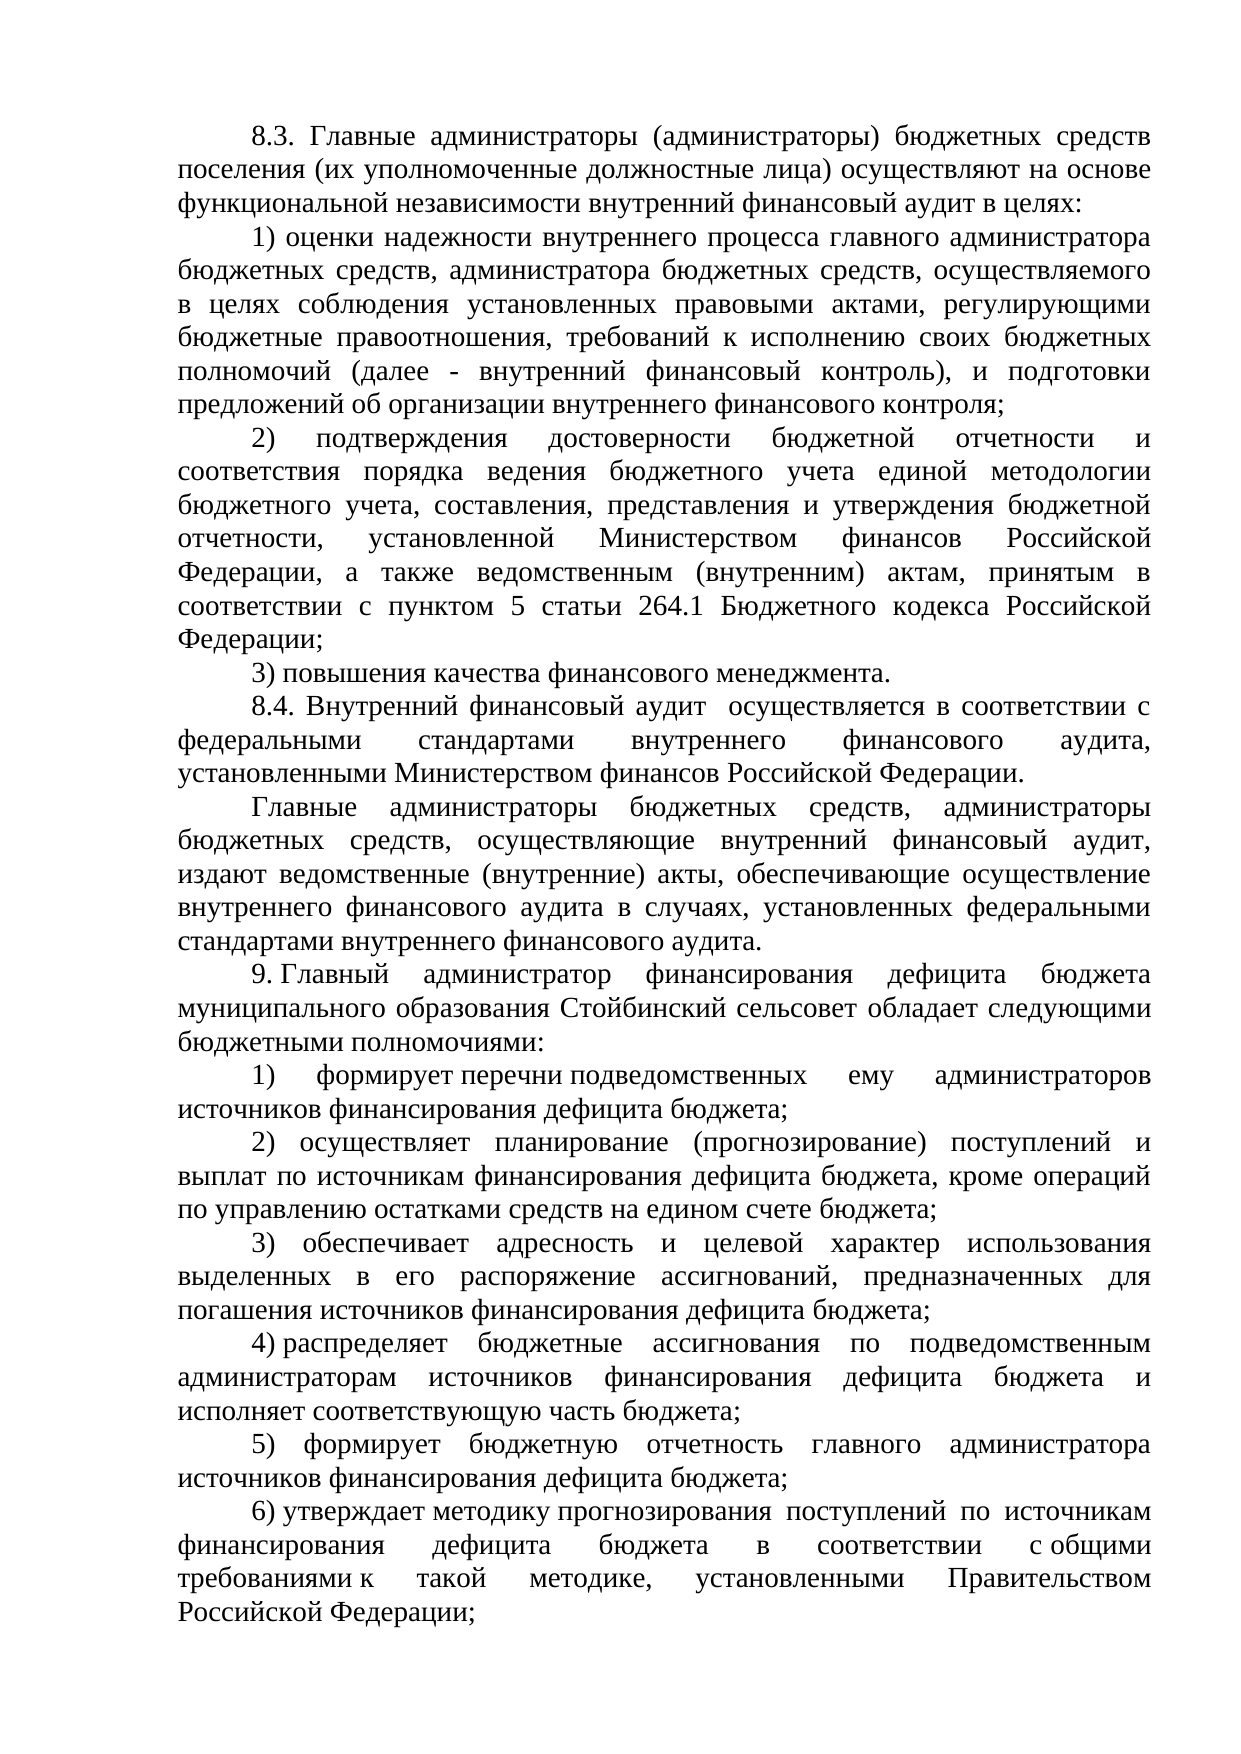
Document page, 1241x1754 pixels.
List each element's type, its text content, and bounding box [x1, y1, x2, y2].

text 1) формирует перечни подведомственных ему администраторов источников финансирования дефицита бюджета; [177, 1057, 1152, 1124]
text 6) утверждает методику прогнозирования поступлений по источникам финансирования дефицита бюджета в соответствии с общими требованиями к такой методике, установленными Правительством Российской Федерации; [177, 1493, 1152, 1627]
text 1) оценки надежности внутреннего процесса главного администратора бюджетных средств, администратора бюджетных средств, осуществляемого в целях соблюдения установленных правовыми актами, регулирующими бюджетные правоотношения, требований к исполнению своих бюджетных полномочий (далее - внутренний финансовый контроль), и подготовки предложений об организации внутреннего финансового контроля; [177, 219, 1152, 420]
text 2) осуществляет планирование (прогнозирование) поступлений и выплат по источникам финансирования дефицита бюджета, кроме операций по управлению остатками средств на едином счете бюджета; [177, 1124, 1152, 1225]
text 8.3. Главные администраторы (администраторы) бюджетных средств поселения (их уполномоченные должностные лица) осуществляют на основе функциональной независимости внутренний финансовый аудит в целях: [177, 118, 1152, 219]
text 4) распределяет бюджетные ассигнования по подведомственным администраторам источников финансирования дефицита бюджета и исполняет соответствующую часть бюджета; [177, 1326, 1152, 1426]
text 3) обеспечивает адресность и целевой характер использования выделенных в его распоряжение ассигнований, предназначенных для погашения источников финансирования дефицита бюджета; [177, 1225, 1152, 1326]
text 5) формирует бюджетную отчетность главного администратора источников финансирования дефицита бюджета; [177, 1426, 1152, 1493]
text 3) повышения качества финансового менеджмента. [177, 655, 1152, 688]
text 9. Главный администратор финансирования дефицита бюджета муниципального образования Стойбинский сельсовет обладает следующими бюджетными полномочиями: [177, 957, 1152, 1057]
text 2) подтверждения достоверности бюджетной отчетности и соответствия порядка ведения бюджетного учета единой методологии бюджетного учета, составления, представления и утверждения бюджетной отчетности, установленной Министерством финансов Российской Федерации, а также ведомственным (внутренним) актам, принятым в соответствии с пунктом 5 статьи 264.1 Бюджетного кодекса Российской Федерации; [177, 420, 1152, 655]
text Главные администраторы бюджетных средств, администраторы бюджетных средств, осуществляющие внутренний финансовый аудит, издают ведомственные (внутренние) акты, обеспечивающие осуществление внутреннего финансового аудита в случаях, установленных федеральными стандартами внутреннего финансового аудита. [177, 789, 1152, 957]
text 8.4. Внутренний финансовый аудит осуществляется в соответствии с федеральными стандартами внутреннего финансового аудита, установленными Министерством финансов Российской Федерации. [177, 688, 1152, 789]
